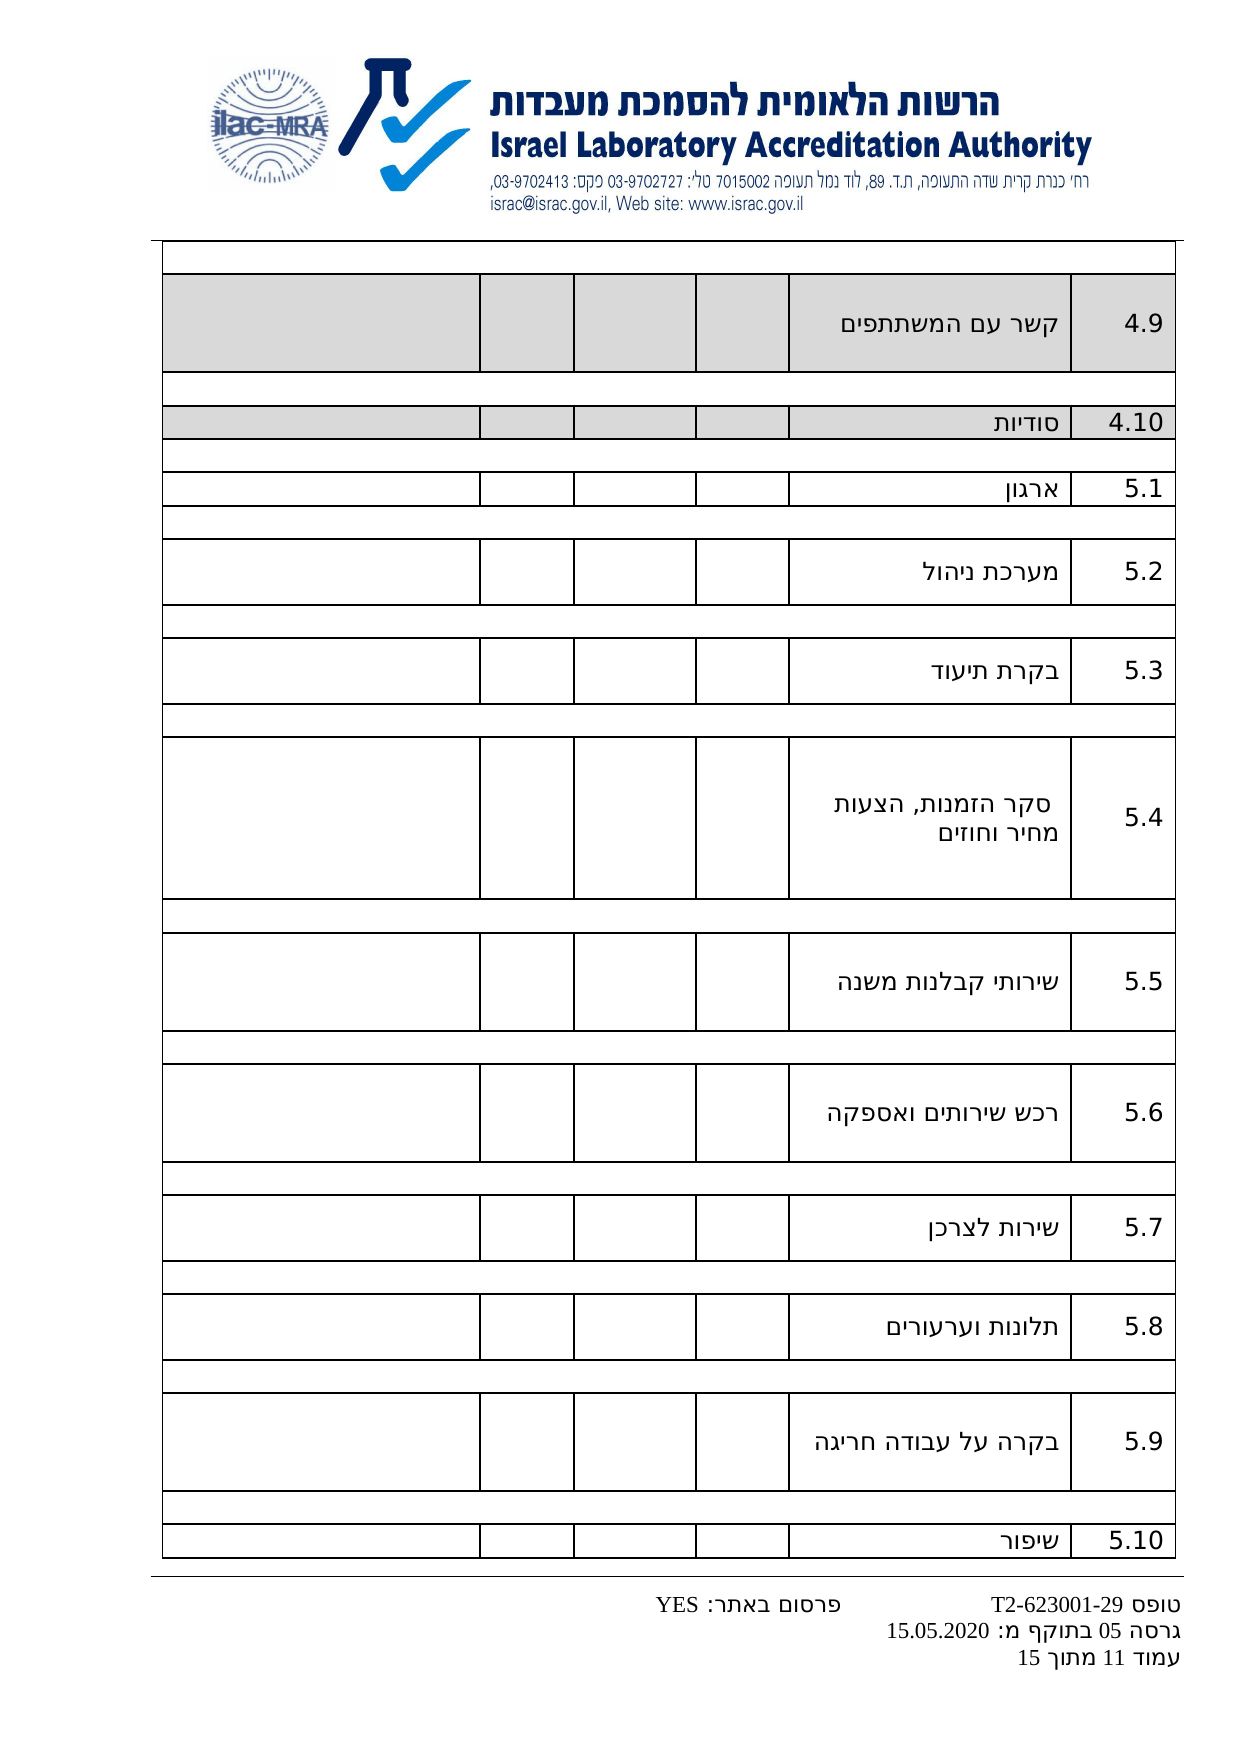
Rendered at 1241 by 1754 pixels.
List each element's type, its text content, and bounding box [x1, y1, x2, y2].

picture [207, 55, 1092, 214]
table_header הטמעת פעולות מתקנות ממבדק קודם Implementation of corrective actions from previous assessment [151, 241, 1184, 1576]
